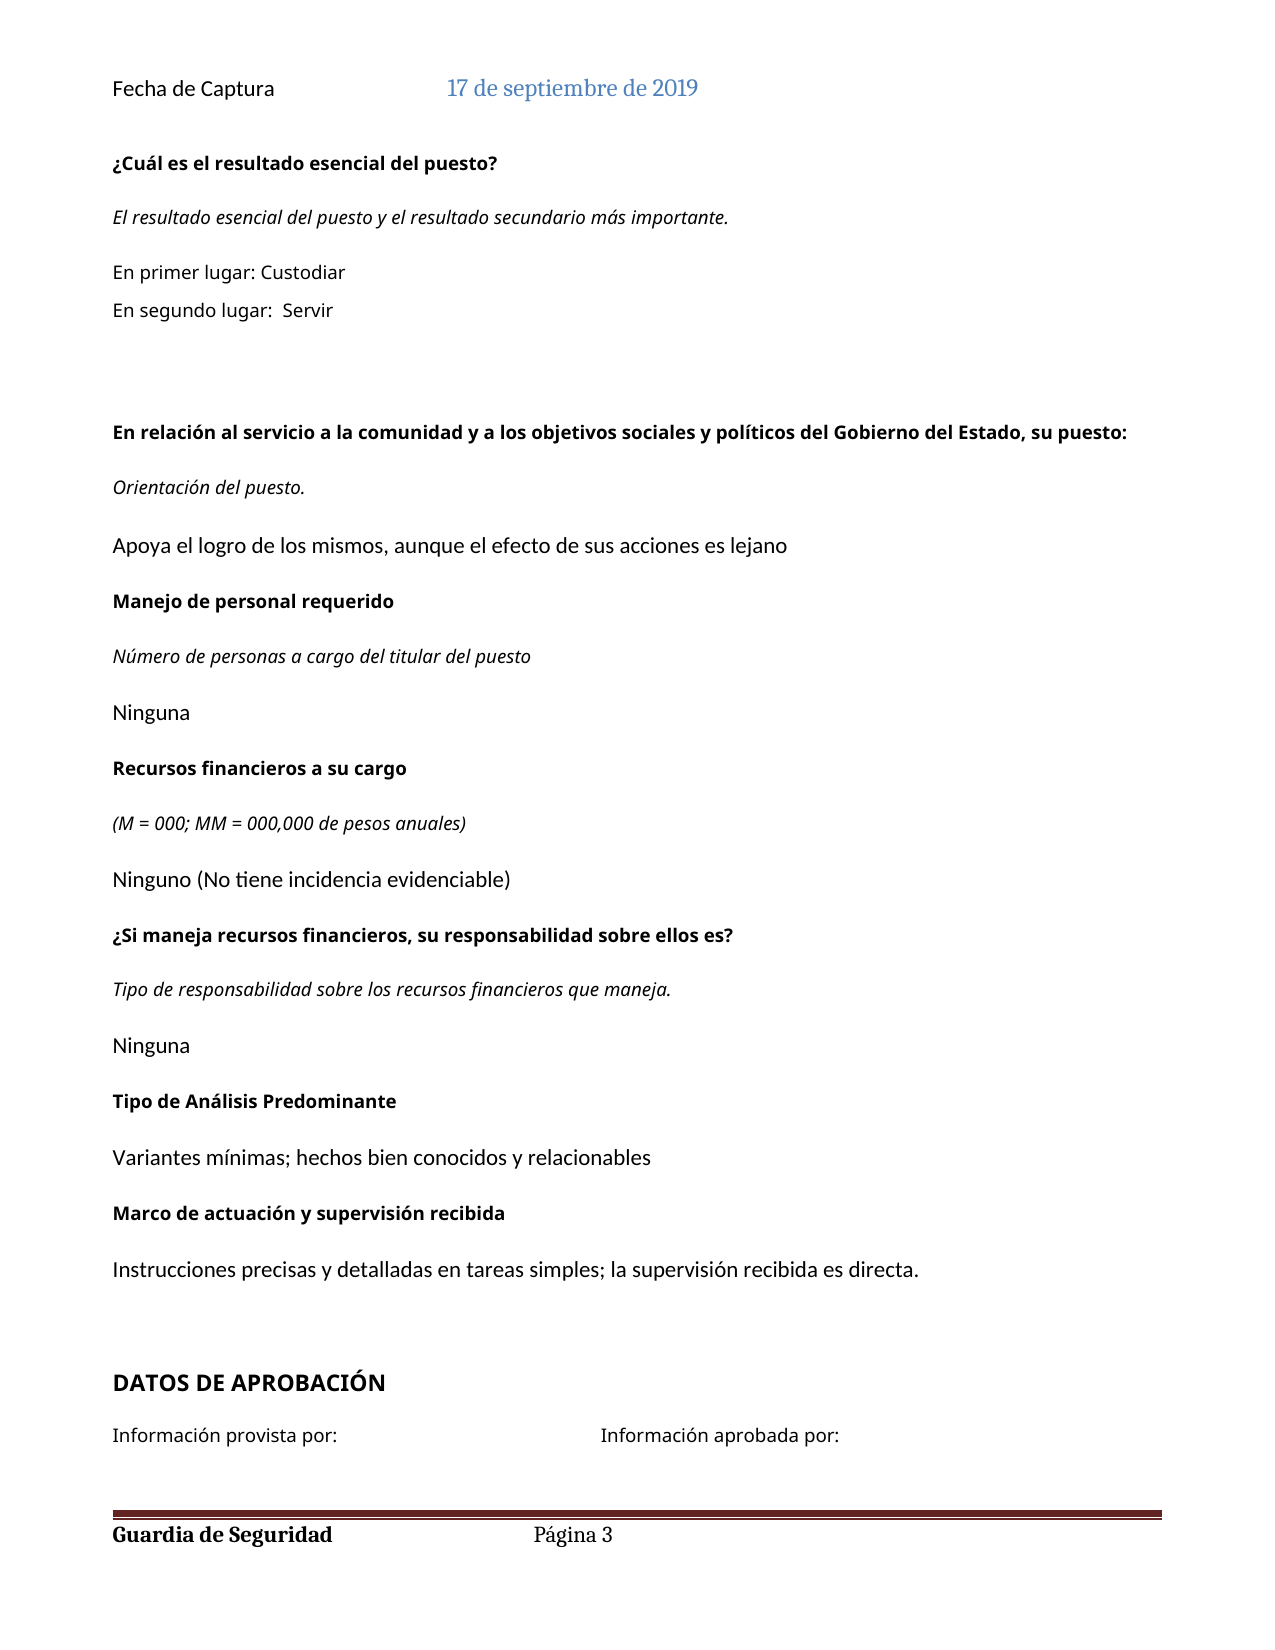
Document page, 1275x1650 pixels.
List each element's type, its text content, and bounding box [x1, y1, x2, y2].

text Marco de actuación y supervisión recibida [112, 1200, 1162, 1226]
text ¿Si maneja recursos financieros, su responsabilidad sobre ellos es? [112, 922, 1162, 947]
text Información provista por: Información aprobada por: [112, 1422, 1162, 1448]
text En relación al servicio a la comunidad y a los objetivos sociales y políticos del Gobierno del Estado, su puesto: [112, 420, 1162, 445]
text Tipo de responsabilidad sobre los recursos financieros que maneja. [112, 977, 1162, 1002]
text En primer lugar: En segundo lugar: [112, 259, 1162, 323]
text (M = 000; MM = 000,000 de pesos anuales) [112, 810, 1162, 836]
text Recursos financieros a su cargo [112, 755, 1162, 781]
text Tipo de Análisis Predominante [112, 1088, 1162, 1114]
text El resultado esencial del puesto y el resultado secundario más importante. [112, 205, 1162, 230]
text Número de personas a cargo del titular del puesto [112, 643, 1162, 669]
text DATOS DE APROBACIÓN [112, 1367, 1162, 1398]
text Orientación del puesto. [112, 474, 1162, 500]
text ¿Cuál es el resultado esencial del puesto? [112, 150, 1162, 176]
text Manejo de personal requerido [112, 589, 1162, 614]
